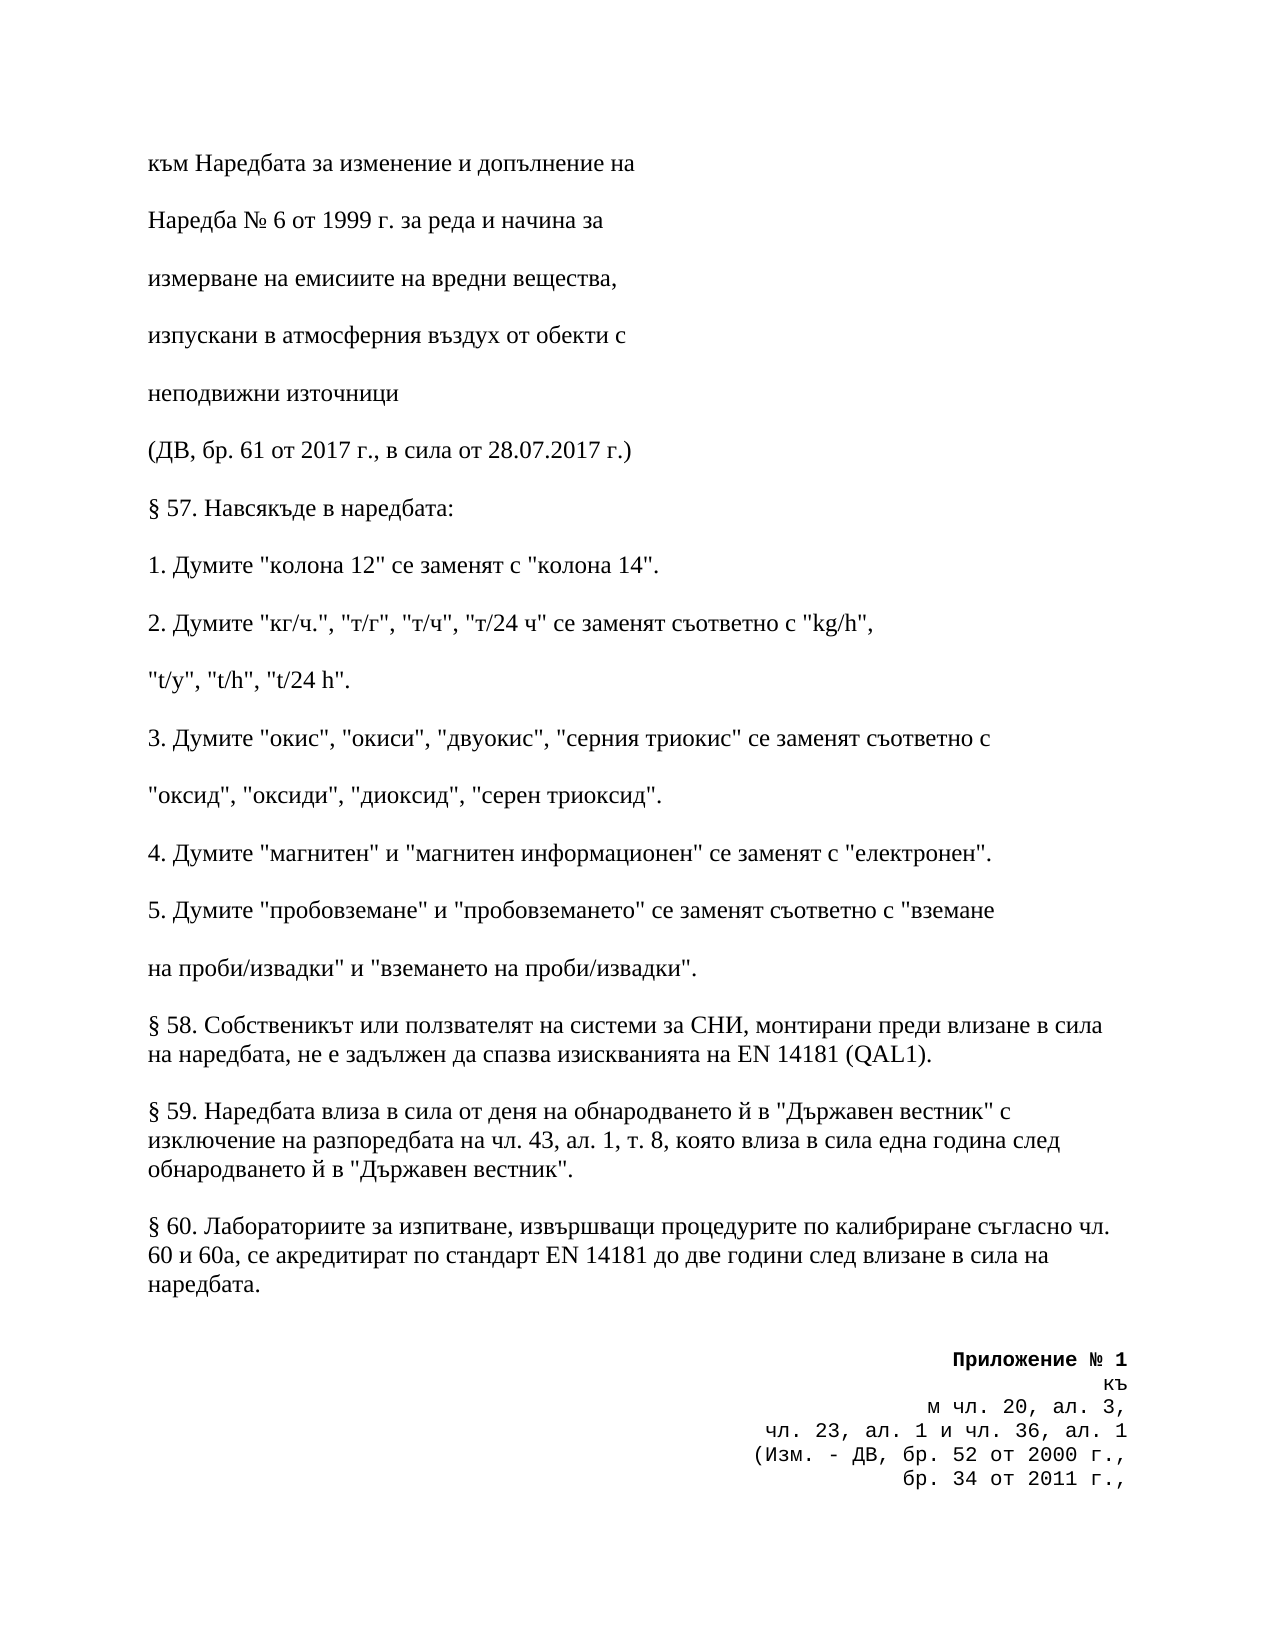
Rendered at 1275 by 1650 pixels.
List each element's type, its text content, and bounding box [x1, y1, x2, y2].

text измерване на емисиите на вредни вещества, [148, 263, 1127, 291]
text 3. Думите "окис", "окиси", "двуокис", "серния триокис" се заменят съответно с [148, 723, 1127, 751]
text към Наредбата за изменение и допълнение на [148, 148, 1127, 176]
text § 58. Собственикът или ползвателят на системи за СНИ, монтирани преди влизане в сила на наредбата, не e задължен да спазва изискванията на EN 14181 (QAL1). [148, 1010, 1127, 1068]
text "t/y", "t/h", "t/24 h". [148, 665, 1127, 694]
text Наредба № 6 от 1999 г. за реда и начина за [148, 205, 1127, 234]
text на проби/извадки" и "вземането на проби/извадки". [148, 953, 1127, 981]
text неподвижни източници [148, 378, 1127, 406]
text 1. Думите "колона 12" се заменят с "колона 14". [148, 550, 1127, 579]
text изпускани в атмосферния въздух от обекти с [148, 320, 1127, 349]
text чл. 23, ал. 1 и чл. 36, ал. 1 [148, 1420, 1127, 1444]
text (ДВ, бр. 61 от 2017 г., в сила от 28.07.2017 г.) [148, 435, 1127, 464]
text 4. Думите "магнитен" и "магнитен информационен" се заменят с "електронен". [148, 838, 1127, 866]
text бр. 34 от 2011 г., [148, 1467, 1127, 1491]
text 2. Думите "кг/ч.", "т/г", "т/ч", "т/24 ч" се заменят съответно с "kg/h", [148, 608, 1127, 636]
text Приложение № 1 [148, 1349, 1127, 1373]
text 5. Думите "пробовземане" и "пробовземането" се заменят съответно с "вземане [148, 895, 1127, 924]
text § 60. Лабораториите за изпитване, извършващи процедурите по калибриране съгласно чл. 60 и 60а, се акредитират по стандарт EN 14181 до две години след влизане в сила на наредбата. [148, 1211, 1127, 1298]
text (Изм. - ДВ, бр. 52 от 2000 г., [148, 1444, 1127, 1467]
text § 57. Навсякъде в наредбата: [148, 493, 1127, 521]
text към чл. 20, ал. 3, [148, 1373, 1127, 1420]
text § 59. Наредбата влиза в сила от деня на обнародването й в "Държавен вестник" с изключение на разпоредбата на чл. 43, ал. 1, т. 8, която влиза в сила една година след обнародването й в "Държавен вестник". [148, 1096, 1127, 1183]
text "оксид", "оксиди", "диоксид", "серен триоксид". [148, 780, 1127, 809]
